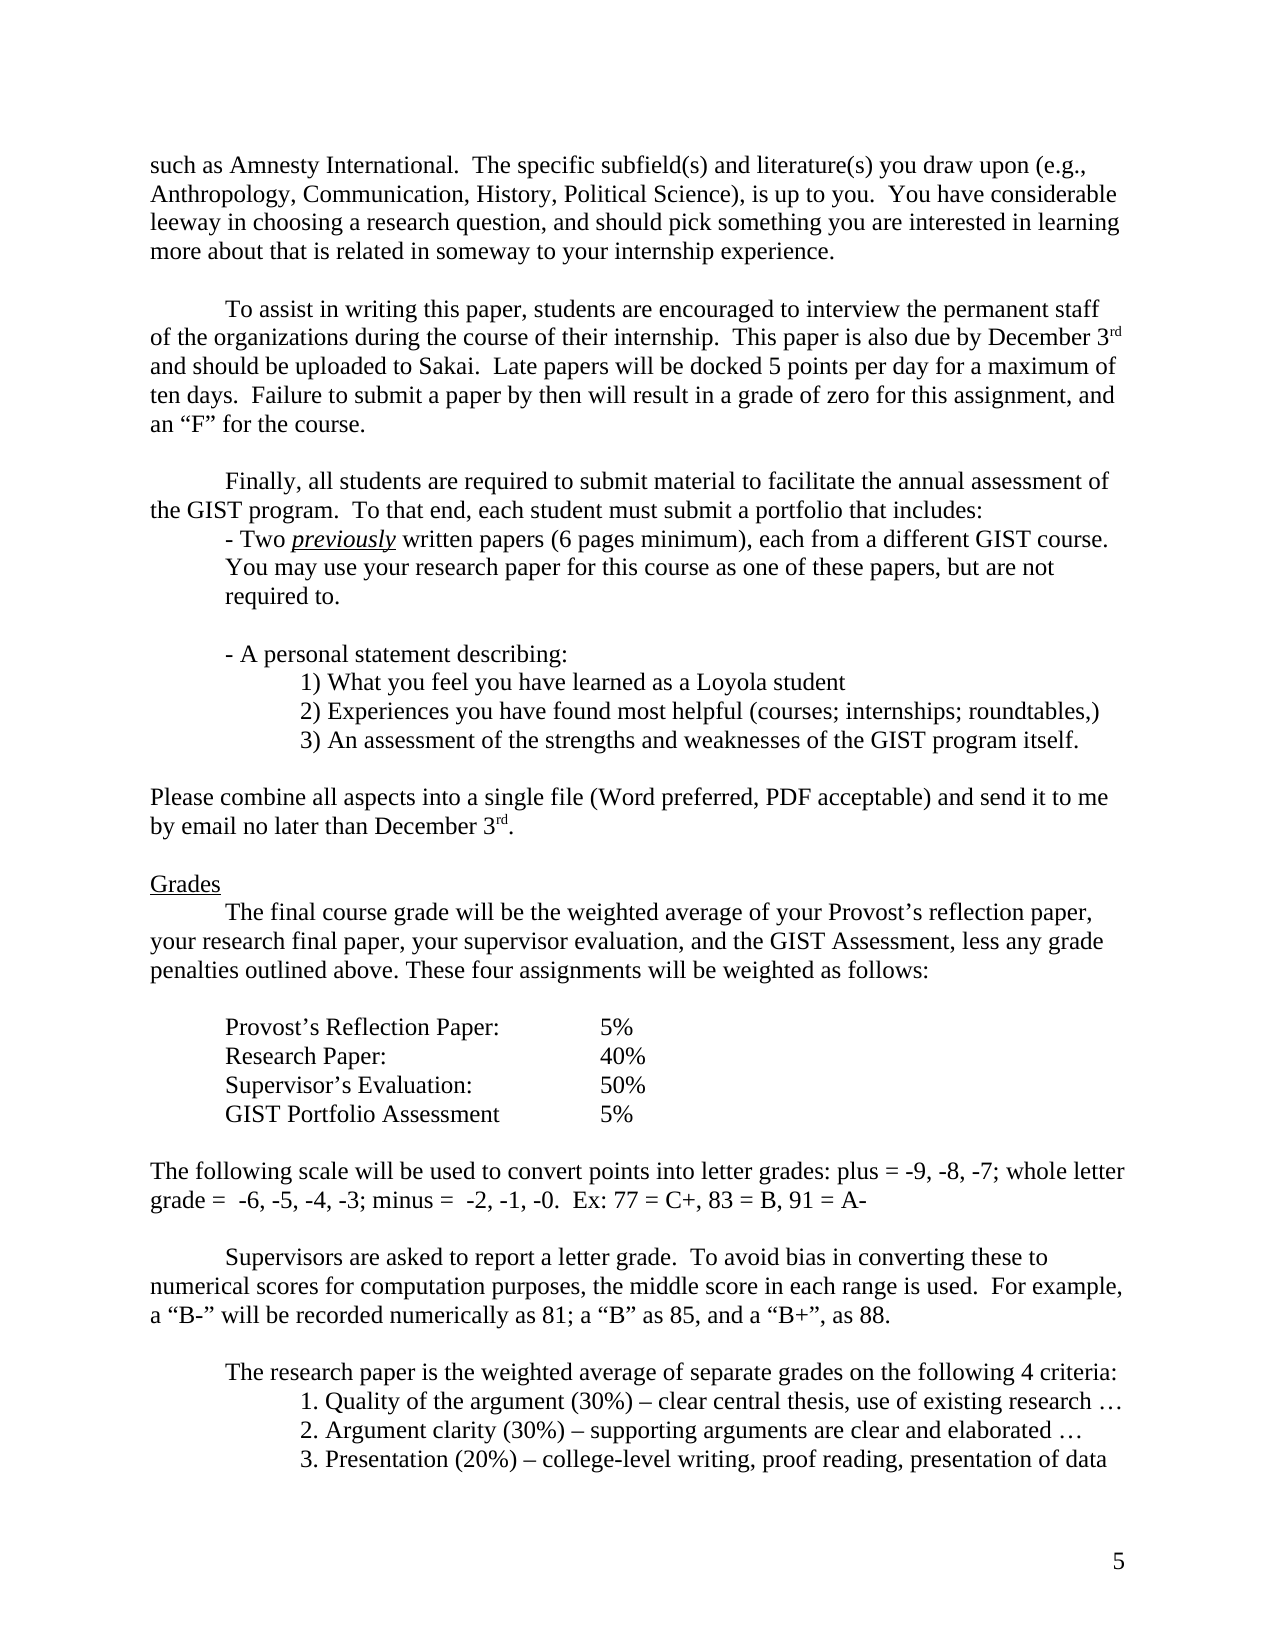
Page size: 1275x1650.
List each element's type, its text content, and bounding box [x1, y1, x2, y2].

text - Two previously written papers (6 pages minimum), each from a different GIST course. You may use your research paper for this course as one of these papers, but are not required to. [225, 524, 1125, 610]
text The research paper is the weighted average of separate grades on the following 4 criteria: [150, 1357, 1125, 1386]
text Supervisors are asked to report a letter grade. To avoid bias in converting these to numerical scores for computation purposes, the middle score in each range is used. For example, a “B-” will be recorded numerically as 81; a “B” as 85, and a “B+”, as 88. [150, 1242, 1125, 1329]
text 3) An assessment of the strengths and weaknesses of the GIST program itself. [225, 725, 1125, 754]
text The following scale will be used to convert points into letter grades: plus = -9, -8, -7; whole letter grade = -6, -5, -4, -3; minus = -2, -1, -0. Ex: 77 = C+, 83 = B, 91 = A- [150, 1156, 1125, 1214]
text Research Paper: 40% [150, 1041, 1125, 1070]
text 1) What you feel you have learned as a Loyola student [225, 667, 1125, 696]
text Provost’s Reflection Paper: 5% [150, 1012, 1125, 1041]
text Please combine all aspects into a single file (Word preferred, PDF acceptable) and send it to me by email no later than December 3rd. [150, 782, 1125, 840]
text 2) Experiences you have found most helpful (courses; internships; roundtables,) [225, 696, 1125, 725]
text 2. Argument clarity (30%) – supporting arguments are clear and elaborated … [150, 1415, 1125, 1444]
text GIST Portfolio Assessment 5% [150, 1099, 1125, 1127]
text To assist in writing this paper, students are encouraged to interview the permanent staff of the organizations during the course of their internship. This paper is also due by December 3rd and should be uploaded to Sakai. Late papers will be docked 5 points per day for a maximum of ten days. Failure to submit a paper by then will result in a grade of zero for this assignment, and an “F” for the course. [150, 294, 1125, 437]
text 1. Quality of the argument (30%) – clear central thesis, use of existing research … [150, 1386, 1125, 1415]
text Grades [150, 869, 1125, 897]
text The final course grade will be the weighted average of your Provost’s reflection paper, your research final paper, your supervisor evaluation, and the GIST Assessment, less any grade penalties outlined above. These four assignments will be weighted as follows: [150, 897, 1125, 984]
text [150, 150, 1125, 265]
text 3. Presentation (20%) – college-level writing, proof reading, presentation of data [150, 1444, 1125, 1472]
text Supervisor’s Evaluation: 50% [150, 1070, 1125, 1099]
text Finally, all students are required to submit material to facilitate the annual assessment of the GIST program. To that end, each student must submit a portfolio that includes: [150, 466, 1125, 524]
text - A personal statement describing: [225, 639, 1125, 667]
